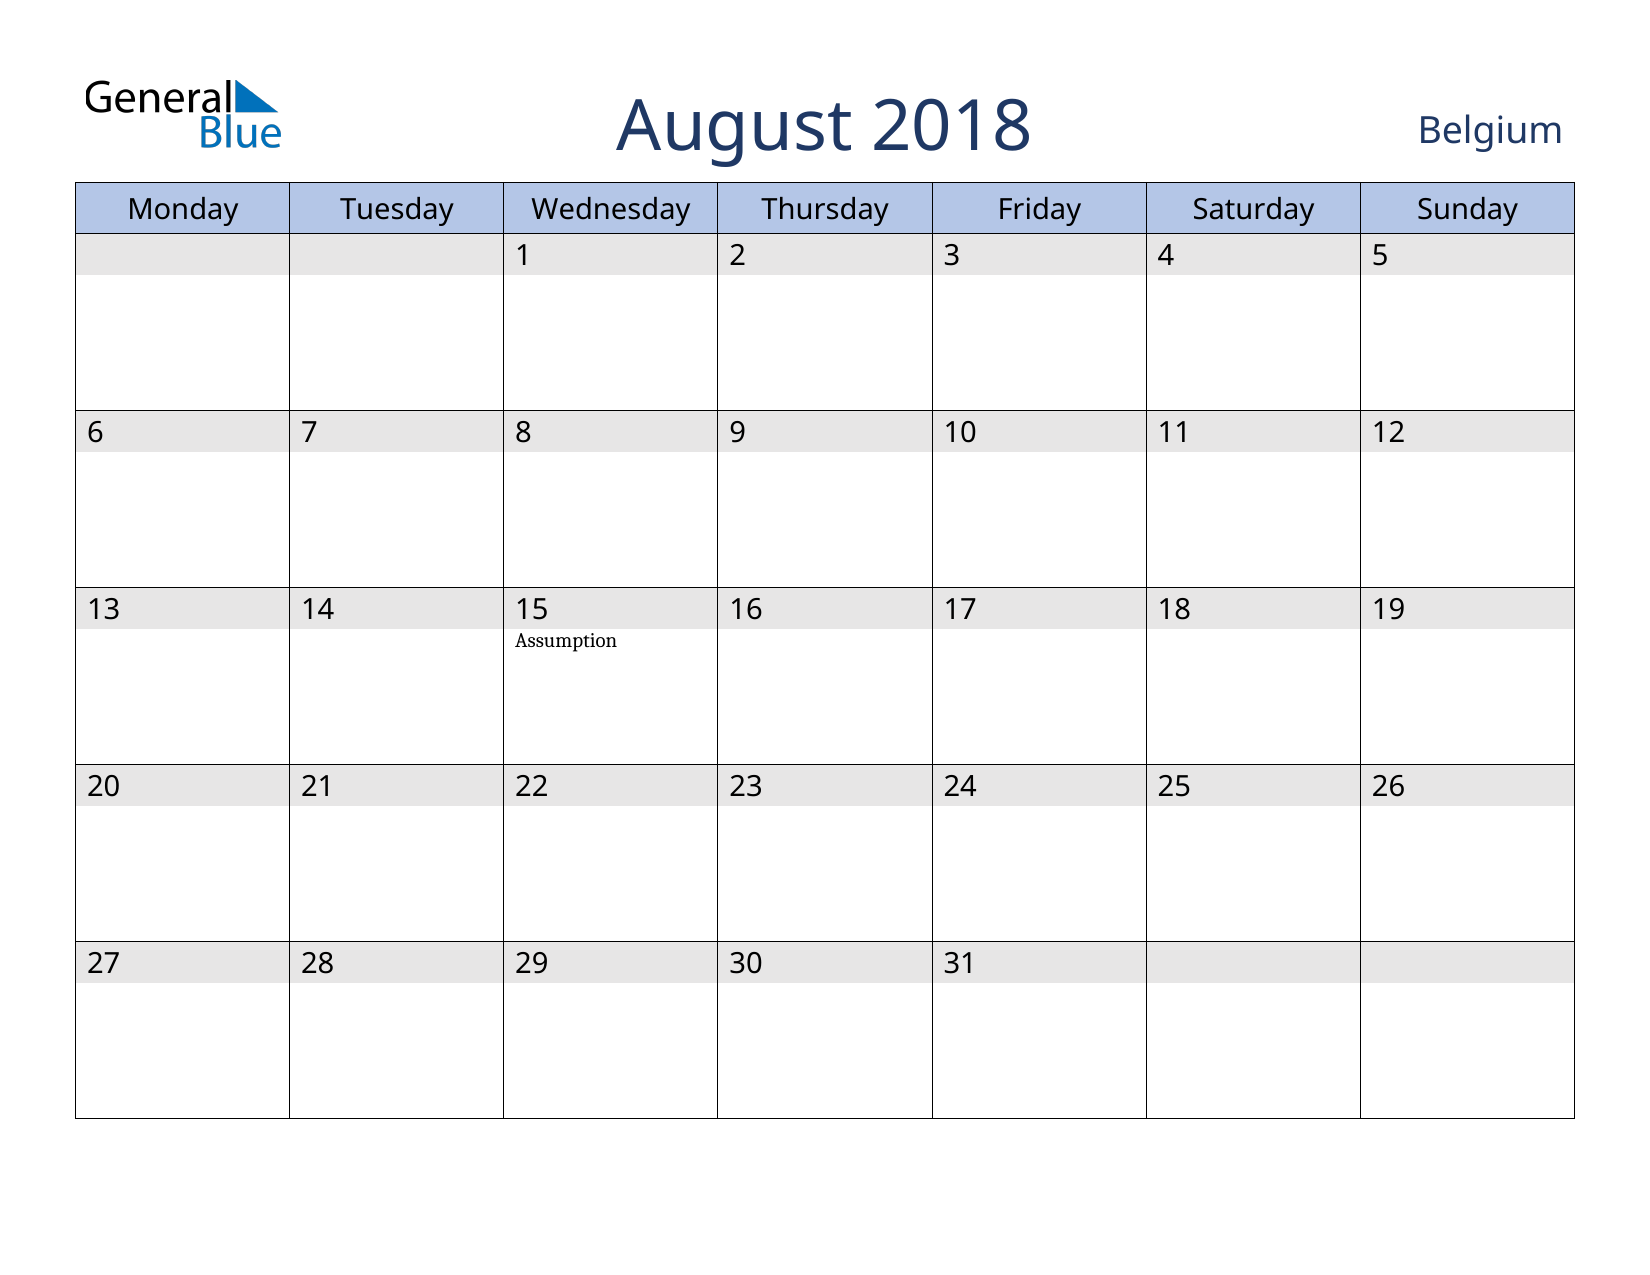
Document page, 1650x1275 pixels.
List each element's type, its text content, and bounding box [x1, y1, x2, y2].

table_cell [290, 275, 503, 410]
table_cell [1147, 806, 1360, 941]
table_cell 25 [1147, 765, 1360, 806]
table_cell 26 [1361, 765, 1574, 806]
table_cell [718, 629, 932, 764]
table_cell [1147, 275, 1360, 410]
table_cell [1361, 942, 1574, 983]
table_cell Sunday [1361, 183, 1574, 233]
table_cell [1147, 942, 1360, 983]
table_cell 23 [718, 765, 932, 806]
table_cell [718, 275, 932, 410]
table_cell [76, 234, 289, 275]
table_cell [290, 983, 503, 1118]
table_cell [290, 629, 503, 764]
table_header August 2018 [504, 75, 1146, 182]
table_cell [504, 806, 717, 941]
table_cell [504, 452, 717, 587]
table_cell 20 [76, 765, 289, 806]
table_cell 19 [1361, 588, 1574, 629]
table_cell [933, 629, 1146, 764]
table_cell [76, 629, 289, 764]
table_cell [718, 983, 932, 1118]
table_cell [1361, 983, 1574, 1118]
table_cell 6 [76, 411, 289, 452]
table_cell 5 [1361, 234, 1574, 275]
table_cell [504, 275, 717, 410]
picture [86, 80, 281, 148]
table_cell Friday [933, 183, 1146, 233]
table_cell 10 [933, 411, 1146, 452]
table_cell Wednesday [504, 183, 717, 233]
table_cell 18 [1147, 588, 1360, 629]
table_cell 24 [933, 765, 1146, 806]
table_cell 8 [504, 411, 717, 452]
table_cell [1147, 629, 1360, 764]
table_cell [933, 275, 1146, 410]
table_cell [1361, 806, 1574, 941]
table_cell [933, 452, 1146, 587]
table_cell [76, 983, 289, 1118]
table_cell [290, 452, 503, 587]
table_header Belgium [1146, 75, 1574, 182]
table_cell [290, 234, 503, 275]
table_cell 21 [290, 765, 503, 806]
table_cell 27 [76, 942, 289, 983]
table_cell Saturday [1147, 183, 1360, 233]
table_cell 3 [933, 234, 1146, 275]
table_cell 4 [1147, 234, 1360, 275]
table_cell [718, 806, 932, 941]
table_cell [933, 806, 1146, 941]
table_cell 16 [718, 588, 932, 629]
table_cell 29 [504, 942, 717, 983]
table_cell 11 [1147, 411, 1360, 452]
table_cell 1 [504, 234, 717, 275]
table_cell 28 [290, 942, 503, 983]
table_cell 7 [290, 411, 503, 452]
table_cell 14 [290, 588, 503, 629]
table_cell [718, 452, 932, 587]
table_cell 13 [76, 588, 289, 629]
table_cell [504, 983, 717, 1118]
table_cell 17 [933, 588, 1146, 629]
table_cell [1361, 452, 1574, 587]
table_cell [76, 275, 289, 410]
table_cell [1147, 983, 1360, 1118]
table_cell Monday [76, 183, 289, 233]
table_cell [290, 806, 503, 941]
table_cell [1361, 629, 1574, 764]
table_cell Tuesday [290, 183, 503, 233]
table_cell [76, 452, 289, 587]
table_cell [1147, 452, 1360, 587]
table_cell Assumption [504, 629, 717, 764]
table_cell [76, 806, 289, 941]
table_cell 31 [933, 942, 1146, 983]
table_cell 22 [504, 765, 717, 806]
table_cell 15 [504, 588, 717, 629]
table_header [76, 75, 503, 182]
table_cell 30 [718, 942, 932, 983]
table_cell 9 [718, 411, 932, 452]
table_cell 12 [1361, 411, 1574, 452]
table_cell 2 [718, 234, 932, 275]
table_cell Thursday [718, 183, 932, 233]
table_cell [1361, 275, 1574, 410]
table_cell [933, 983, 1146, 1118]
